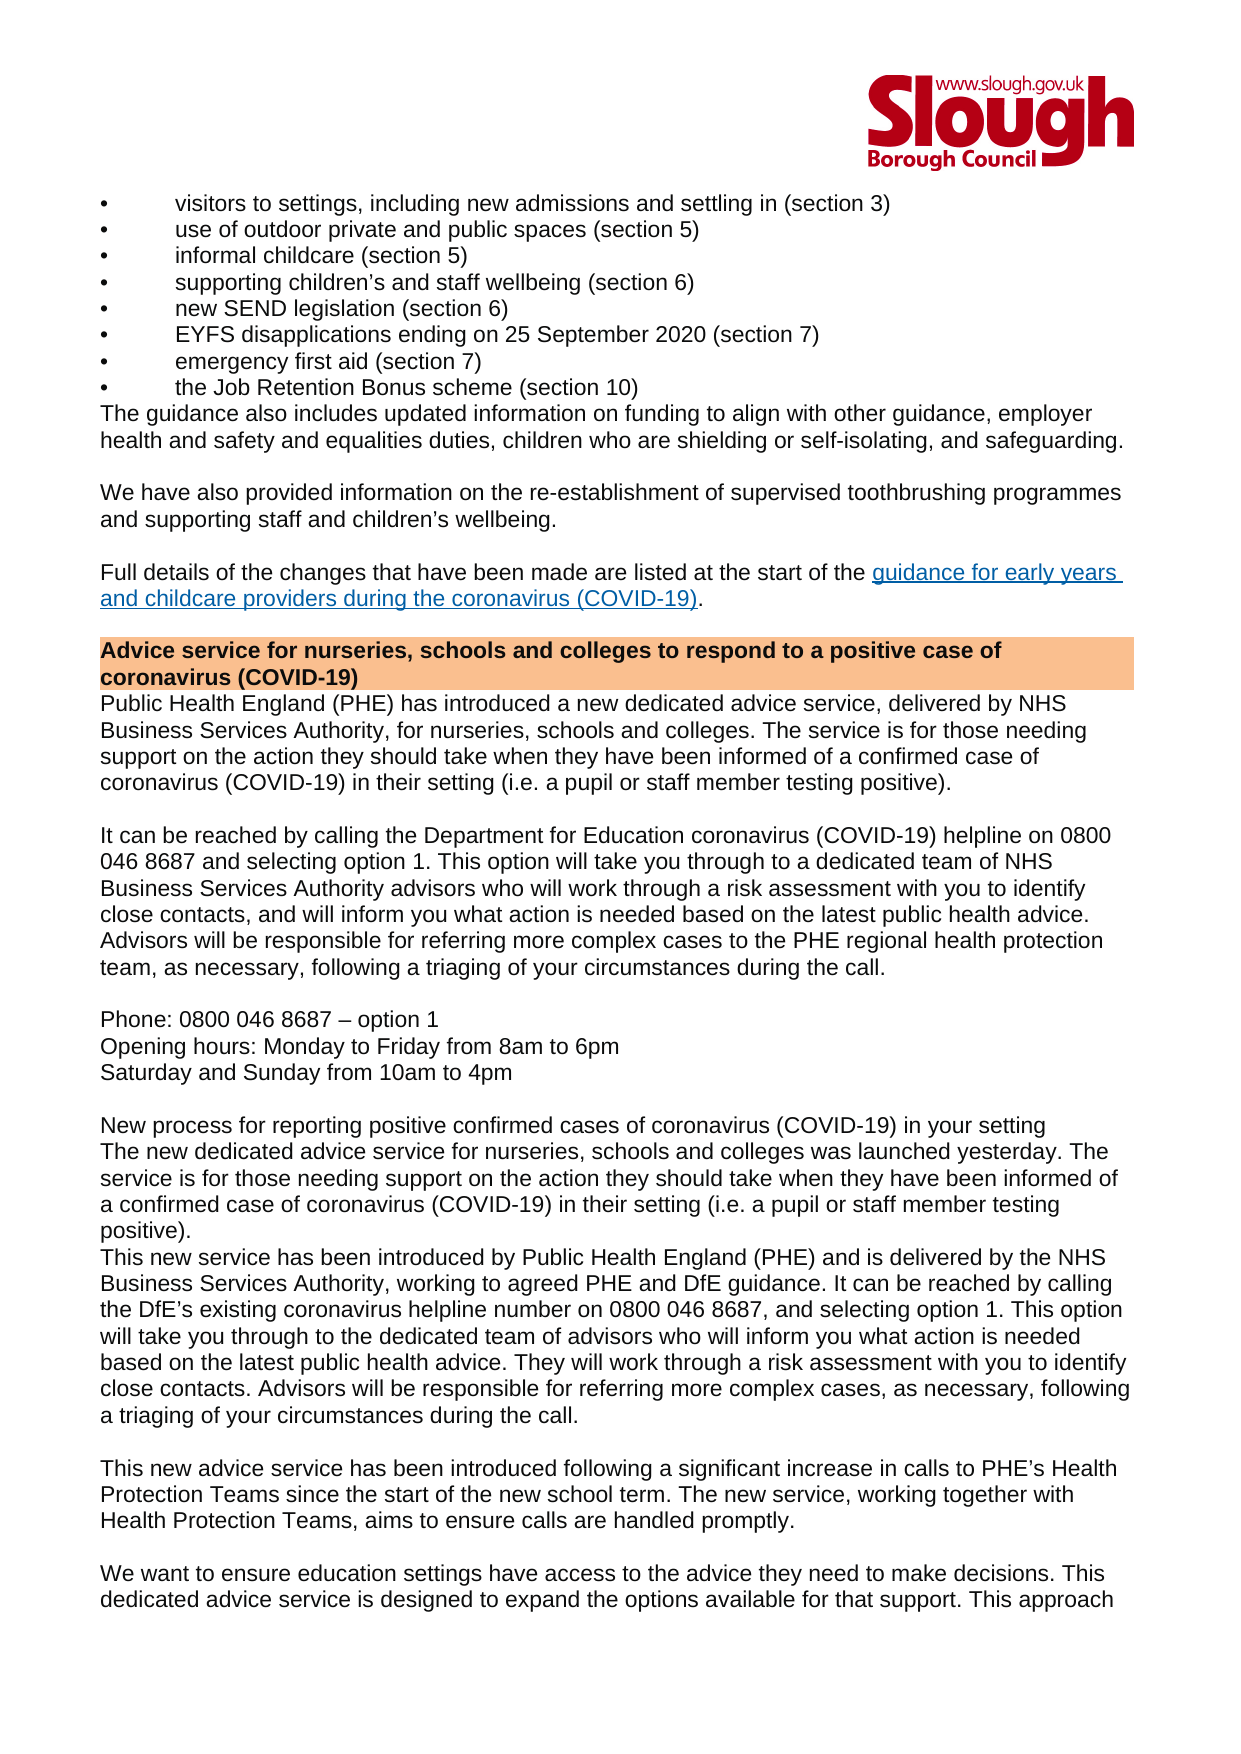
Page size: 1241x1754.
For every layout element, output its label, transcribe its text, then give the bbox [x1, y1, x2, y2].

text Public Health England (PHE) has introduced a new dedicated advice service, delivered by NHS Business Services Authority, for nurseries, schools and colleges. The service is for those needing support on the action they should take when they have been informed of a confirmed case of coronavirus (COVID-19) in their setting (i.e. a pupil or staff member testing positive). [100, 690, 1134, 796]
text • use of outdoor private and public spaces (section 5) [100, 216, 1134, 242]
text • visitors to settings, including new admissions and settling in (section 3) [100, 189, 1134, 216]
text This new advice service has been introduced following a significant increase in calls to PHE’s Health Protection Teams since the start of the new school term. The new service, working together with Health Protection Teams, aims to ensure calls are handled promptly. [100, 1454, 1134, 1533]
text • informal childcare (section 5) [100, 242, 1134, 268]
subtitle Advice service for nurseries, schools and colleges to respond to a positive case of coronavirus (COVID-19) [100, 637, 1134, 690]
text The guidance also includes updated information on funding to align with other guidance, employer health and safety and equalities duties, children who are shielding or self-isolating, and safeguarding. [100, 400, 1134, 453]
text Opening hours: Monday to Friday from 8am to 6pm Saturday and Sunday from 10am to 4pm [100, 1033, 1134, 1086]
text • EYFS disapplications ending on 25 September 2020 (section 7) [100, 321, 1134, 348]
text It can be reached by calling the Department for Education coronavirus (COVID-19) helpline on 0800 046 8687 and selecting option 1. This option will take you through to a dedicated team of NHS Business Services Authority advisors who will work through a risk assessment with you to identify close contacts, and will inform you what action is needed based on the latest public health advice. Advisors will be responsible for referring more complex cases to the PHE regional health protection team, as necessary, following a triaging of your circumstances during the call. [100, 822, 1134, 980]
text We have also provided information on the re-establishment of supervised toothbrushing programmes and supporting staff and children’s wellbeing. [100, 479, 1134, 532]
picture [868, 75, 1134, 171]
text The new dedicated advice service for nurseries, schools and colleges was launched yesterday. The service is for those needing support on the action they should take when they have been informed of a confirmed case of coronavirus (COVID-19) in their setting (i.e. a pupil or staff member testing positive). [100, 1138, 1134, 1244]
text Phone: 0800 046 8687 – option 1 [100, 1006, 1134, 1033]
text • the Job Retention Bonus scheme (section 10) [100, 374, 1134, 400]
subtitle New process for reporting positive confirmed cases of coronavirus (COVID-19) in your setting [100, 1112, 1134, 1138]
text • emergency first aid (section 7) [100, 348, 1134, 374]
text Full details of the changes that have been made are listed at the start of the guidance for early years and childcare providers during the coronavirus (COVID-19). [100, 558, 1134, 611]
text This new service has been introduced by Public Health England (PHE) and is delivered by the NHS Business Services Authority, working to agreed PHE and DfE guidance. It can be reached by calling the DfE’s existing coronavirus helpline number on 0800 046 8687, and selecting option 1. This option will take you through to the dedicated team of advisors who will inform you what action is needed based on the latest public health advice. They will work through a risk assessment with you to identify close contacts. Advisors will be responsible for referring more complex cases, as necessary, following a triaging of your circumstances during the call. [100, 1244, 1134, 1428]
text • supporting children’s and staff wellbeing (section 6) [100, 268, 1134, 295]
text • new SEND legislation (section 6) [100, 295, 1134, 321]
